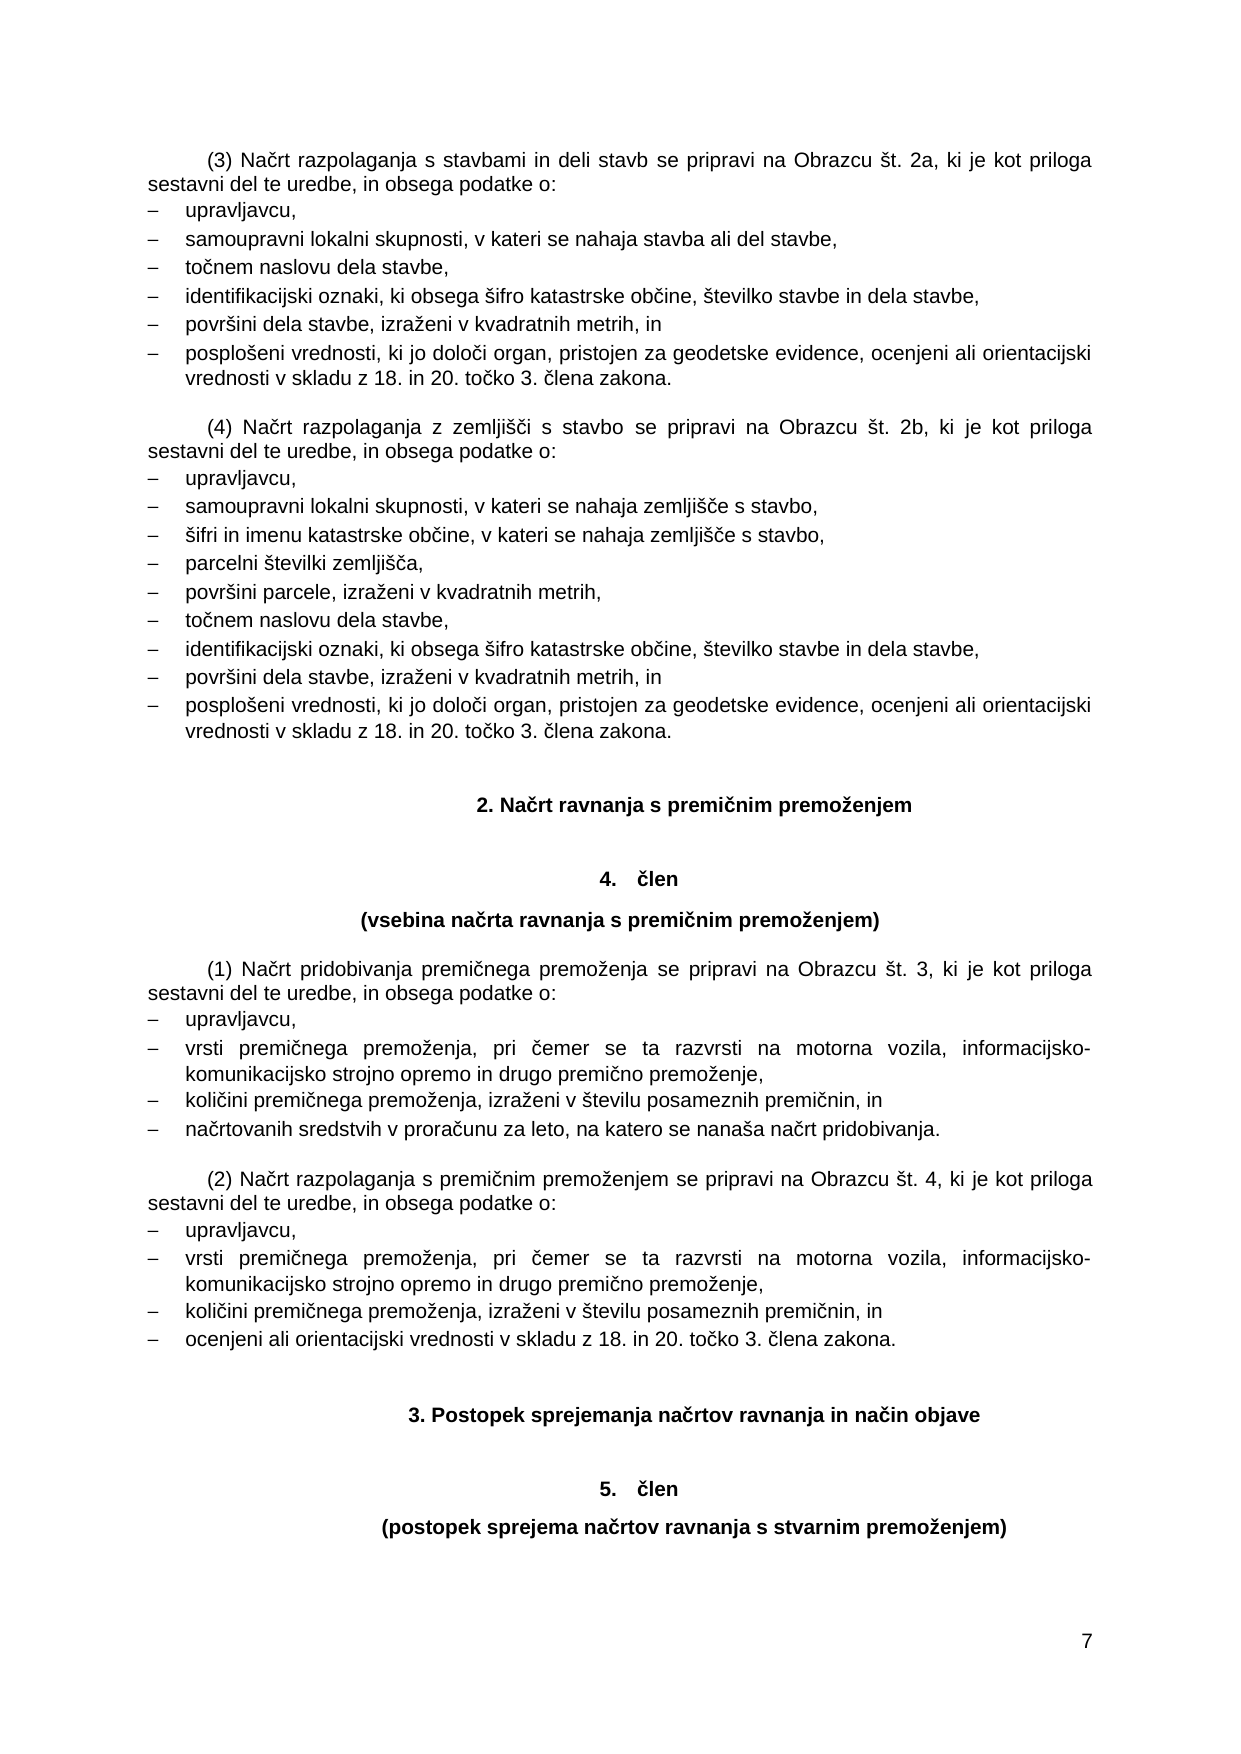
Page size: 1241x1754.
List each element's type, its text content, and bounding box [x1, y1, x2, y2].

list samoupravni lokalni skupnosti, v kateri se nahaja zemljišče s stavbo, [148, 492, 1092, 520]
list upravljavcu, [148, 1215, 1092, 1243]
list vrsti premičnega premoženja, pri čemer se ta razvrsti na motorna vozila, informacijsko-komunikacijsko strojno opremo in drugo premično premoženje, [148, 1243, 1092, 1296]
list posplošeni vrednosti, ki jo določi organ, pristojen za geodetske evidence, ocenjeni ali orientacijski vrednosti v skladu z 18. in 20. točko 3. člena zakona. [148, 338, 1092, 390]
list parcelni številki zemljišča, [148, 548, 1092, 577]
list vrsti premičnega premoženja, pri čemer se ta razvrsti na motorna vozila, informacijsko-komunikacijsko strojno opremo in drugo premično premoženje, [148, 1033, 1092, 1085]
list točnem naslovu dela stavbe, [148, 605, 1092, 634]
text 2. Načrt ravnanja s premičnim premoženjem [296, 796, 1092, 817]
list načrtovanih sredstvih v proračunu za leto, na katero se nanaša načrt pridobivanja. [148, 1114, 1092, 1142]
text (vsebina načrta ravnanja s premičnim premoženjem) [148, 908, 1092, 932]
list člen [185, 1477, 1092, 1501]
list količini premičnega premoženja, izraženi v številu posameznih premičnin, in [148, 1296, 1092, 1324]
text (4) Načrt razpolaganja z zemljišči s stavbo se pripravi na Obrazcu št. 2b, ki je kot priloga sestavni del te uredbe, in obsega podatke o: [148, 415, 1092, 463]
list upravljavcu, [148, 196, 1092, 224]
text 3. Postopek sprejemanja načrtov ravnanja in način objave [296, 1406, 1092, 1427]
text (2) Načrt razpolaganja s premičnim premoženjem se pripravi na Obrazcu št. 4, ki je kot priloga sestavni del te uredbe, in obsega podatke o: [148, 1167, 1092, 1215]
list količini premičnega premoženja, izraženi v številu posameznih premičnin, in [148, 1085, 1092, 1114]
list točnem naslovu dela stavbe, [148, 252, 1092, 281]
list šifri in imenu katastrske občine, v kateri se nahaja zemljišče s stavbo, [148, 520, 1092, 548]
list posplošeni vrednosti, ki jo določi organ, pristojen za geodetske evidence, ocenjeni ali orientacijski vrednosti v skladu z 18. in 20. točko 3. člena zakona. [148, 691, 1092, 743]
list ocenjeni ali orientacijski vrednosti v skladu z 18. in 20. točko 3. člena zakona. [148, 1324, 1092, 1353]
list površini dela stavbe, izraženi v kvadratnih metrih, in [148, 309, 1092, 338]
list upravljavcu, [148, 463, 1092, 492]
list identifikacijski oznaki, ki obsega šifro katastrske občine, številko stavbe in dela stavbe, [148, 634, 1092, 662]
list identifikacijski oznaki, ki obsega šifro katastrske občine, številko stavbe in dela stavbe, [148, 281, 1092, 309]
list samoupravni lokalni skupnosti, v kateri se nahaja stavba ali del stavbe, [148, 224, 1092, 252]
list člen [185, 867, 1092, 891]
text (1) Načrt pridobivanja premičnega premoženja se pripravi na Obrazcu št. 3, ki je kot priloga sestavni del te uredbe, in obsega podatke o: [148, 957, 1092, 1004]
text (3) Načrt razpolaganja s stavbami in deli stavb se pripravi na Obrazcu št. 2a, ki je kot priloga sestavni del te uredbe, in obsega podatke o: [148, 148, 1092, 196]
text (postopek sprejema načrtov ravnanja s stvarnim premoženjem) [297, 1517, 1092, 1538]
list površini dela stavbe, izraženi v kvadratnih metrih, in [148, 662, 1092, 691]
list površini parcele, izraženi v kvadratnih metrih, [148, 577, 1092, 605]
list upravljavcu, [148, 1004, 1092, 1033]
